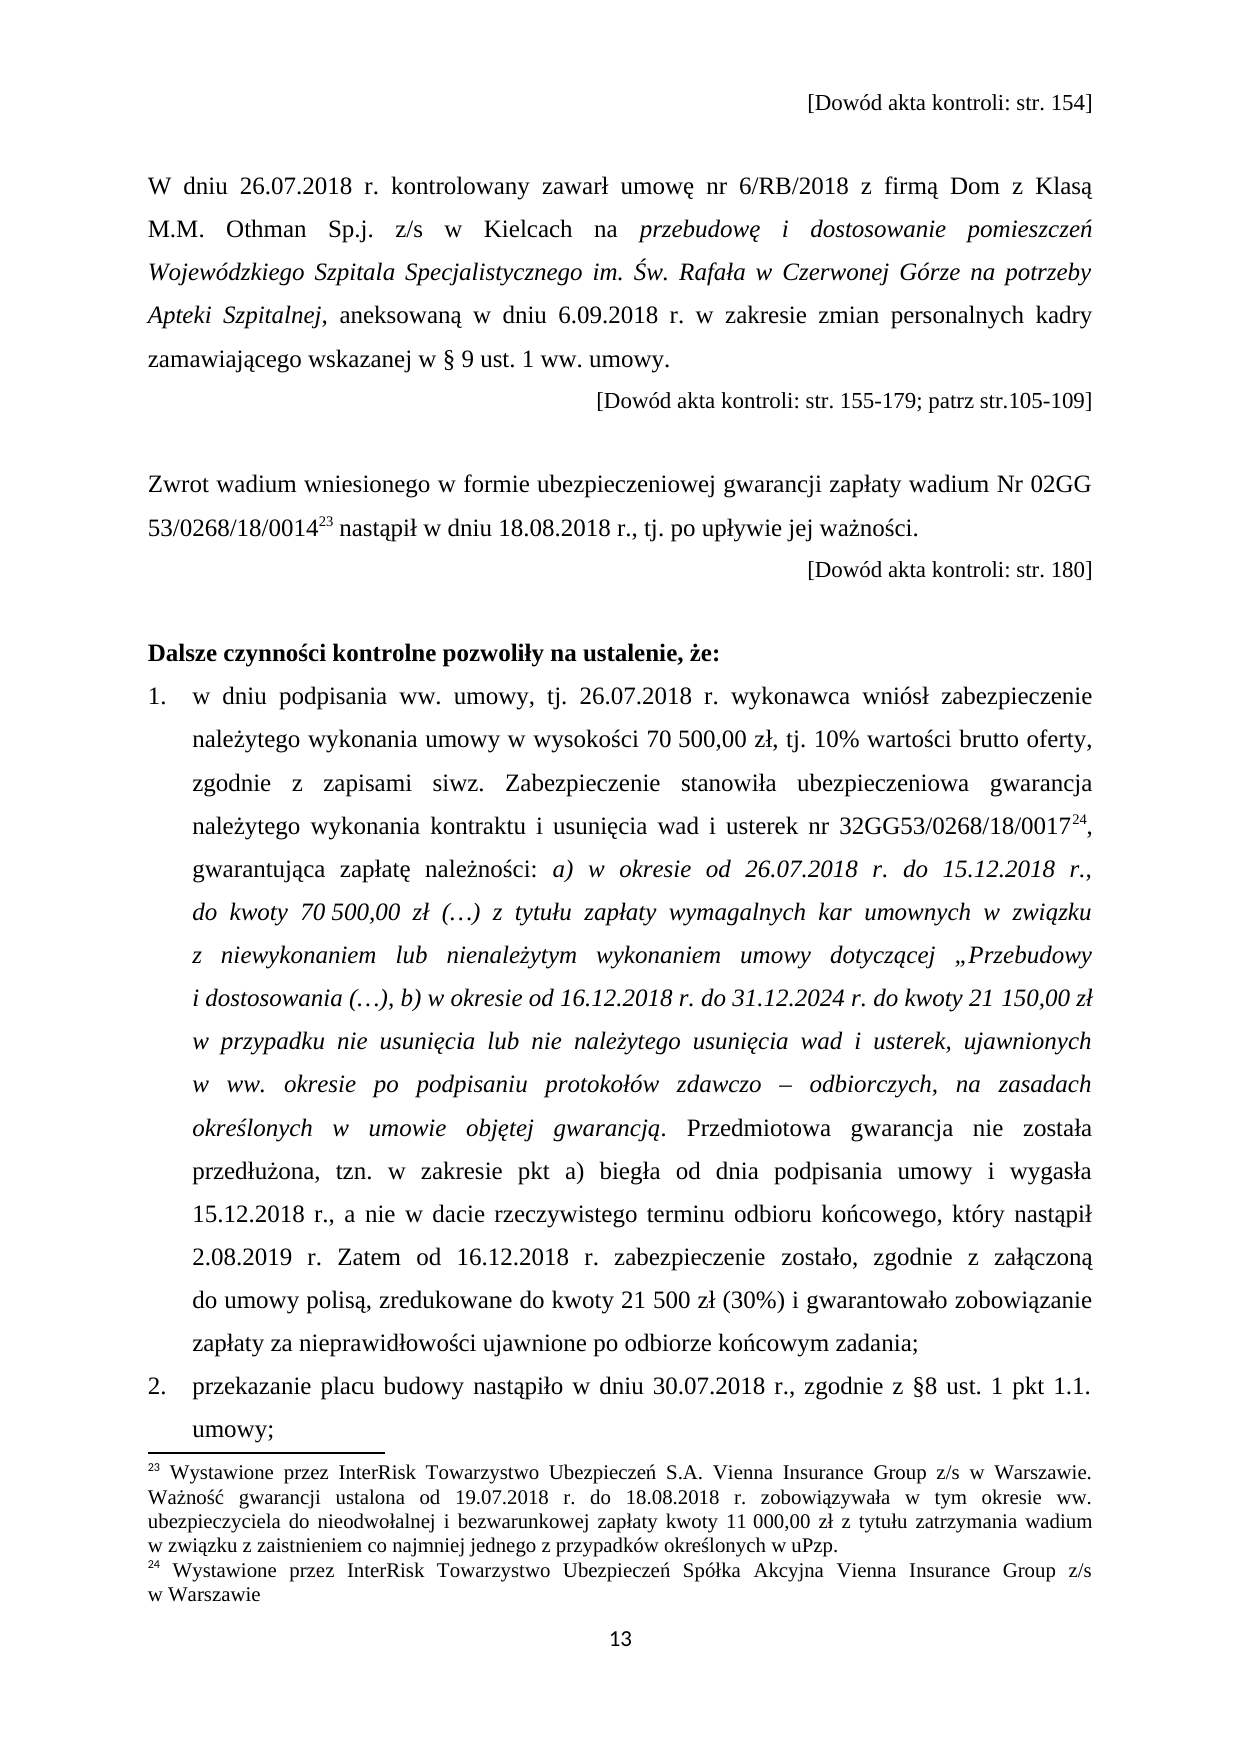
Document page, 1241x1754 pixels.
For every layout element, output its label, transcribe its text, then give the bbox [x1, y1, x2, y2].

list w dniu podpisania ww. umowy, tj. 26.07.2018 r. wykonawca wniósł zabezpieczenie należytego wykonania umowy w wysokości 70 500,00 zł, tj. 10% wartości brutto oferty, zgodnie z zapisami siwz. Zabezpieczenie stanowiła ubezpieczeniowa gwarancja należytego wykonania kontraktu i usunięcia wad i usterek nr 32GG53/0268/18/0017, gwarantująca zapłatę należności: a) w okresie od 26.07.2018 r. do 15.12.2018 r., do kwoty 70 500,00 zł (…) z tytułu zapłaty wymagalnych kar umownych w związku z niewykonaniem lub nienależytym wykonaniem umowy dotyczącej „Przebudowy i dostosowania (…), b) w okresie od 16.12.2018 r. do 31.12.2024 r. do kwoty 21 150,00 zł w przypadku nie usunięcia lub nie należytego usunięcia wad i usterek, ujawnionych w ww. okresie po podpisaniu protokołów zdawczo – odbiorczych, na zasadach określonych w umowie objętej gwarancją. Przedmiotowa gwarancja nie została przedłużona, tzn. w zakresie pkt a) biegła od dnia podpisania umowy i wygasła 15.12.2018 r., a nie w dacie rzeczywistego terminu odbioru końcowego, który nastąpił 2.08.2019 r. Zatem od 16.12.2018 r. zabezpieczenie zostało, zgodnie z załączoną do umowy polisą, zredukowane do kwoty 21 500 zł (30%) i gwarantowało zobowiązanie zapłaty za nieprawidłowości ujawnione po odbiorze końcowym zadania; [148, 681, 1093, 1357]
text [Dowód akta kontroli: str. 155-179; patrz str.105-109] [148, 387, 1093, 413]
list przekazanie placu budowy nastąpiło w dniu 30.07.2018 r., zgodnie z §8 ust. 1 pkt 1.1. umowy; [148, 1371, 1093, 1443]
text [Dowód akta kontroli: str. 154] [148, 89, 1093, 115]
list Zwrot wadium wniesionego w formie ubezpieczeniowej gwarancji zapłaty wadium Nr 02GG 53/0268/18/0014 nastąpił w dniu 18.08.2018 r., tj. po upływie jej ważności. [148, 469, 1093, 541]
text [Dowód akta kontroli: str. 180] [148, 556, 1093, 582]
list W dniu 26.07.2018 r. kontrolowany zawarł umowę nr 6/RB/2018 z firmą Dom z Klasą M.M. Othman Sp.j. z/s w Kielcach na przebudowę i dostosowanie pomieszczeń Wojewódzkiego Szpitala Specjalistycznego im. Św. Rafała w Czerwonej Górze na potrzeby Apteki Szpitalnej, aneksowaną w dniu 6.09.2018 r. w zakresie zmian personalnych kadry zamawiającego wskazanej w § 9 ust. 1 ww. umowy. [148, 171, 1093, 372]
text Dalsze czynności kontrolne pozwoliły na ustalenie, że: [148, 638, 1093, 667]
